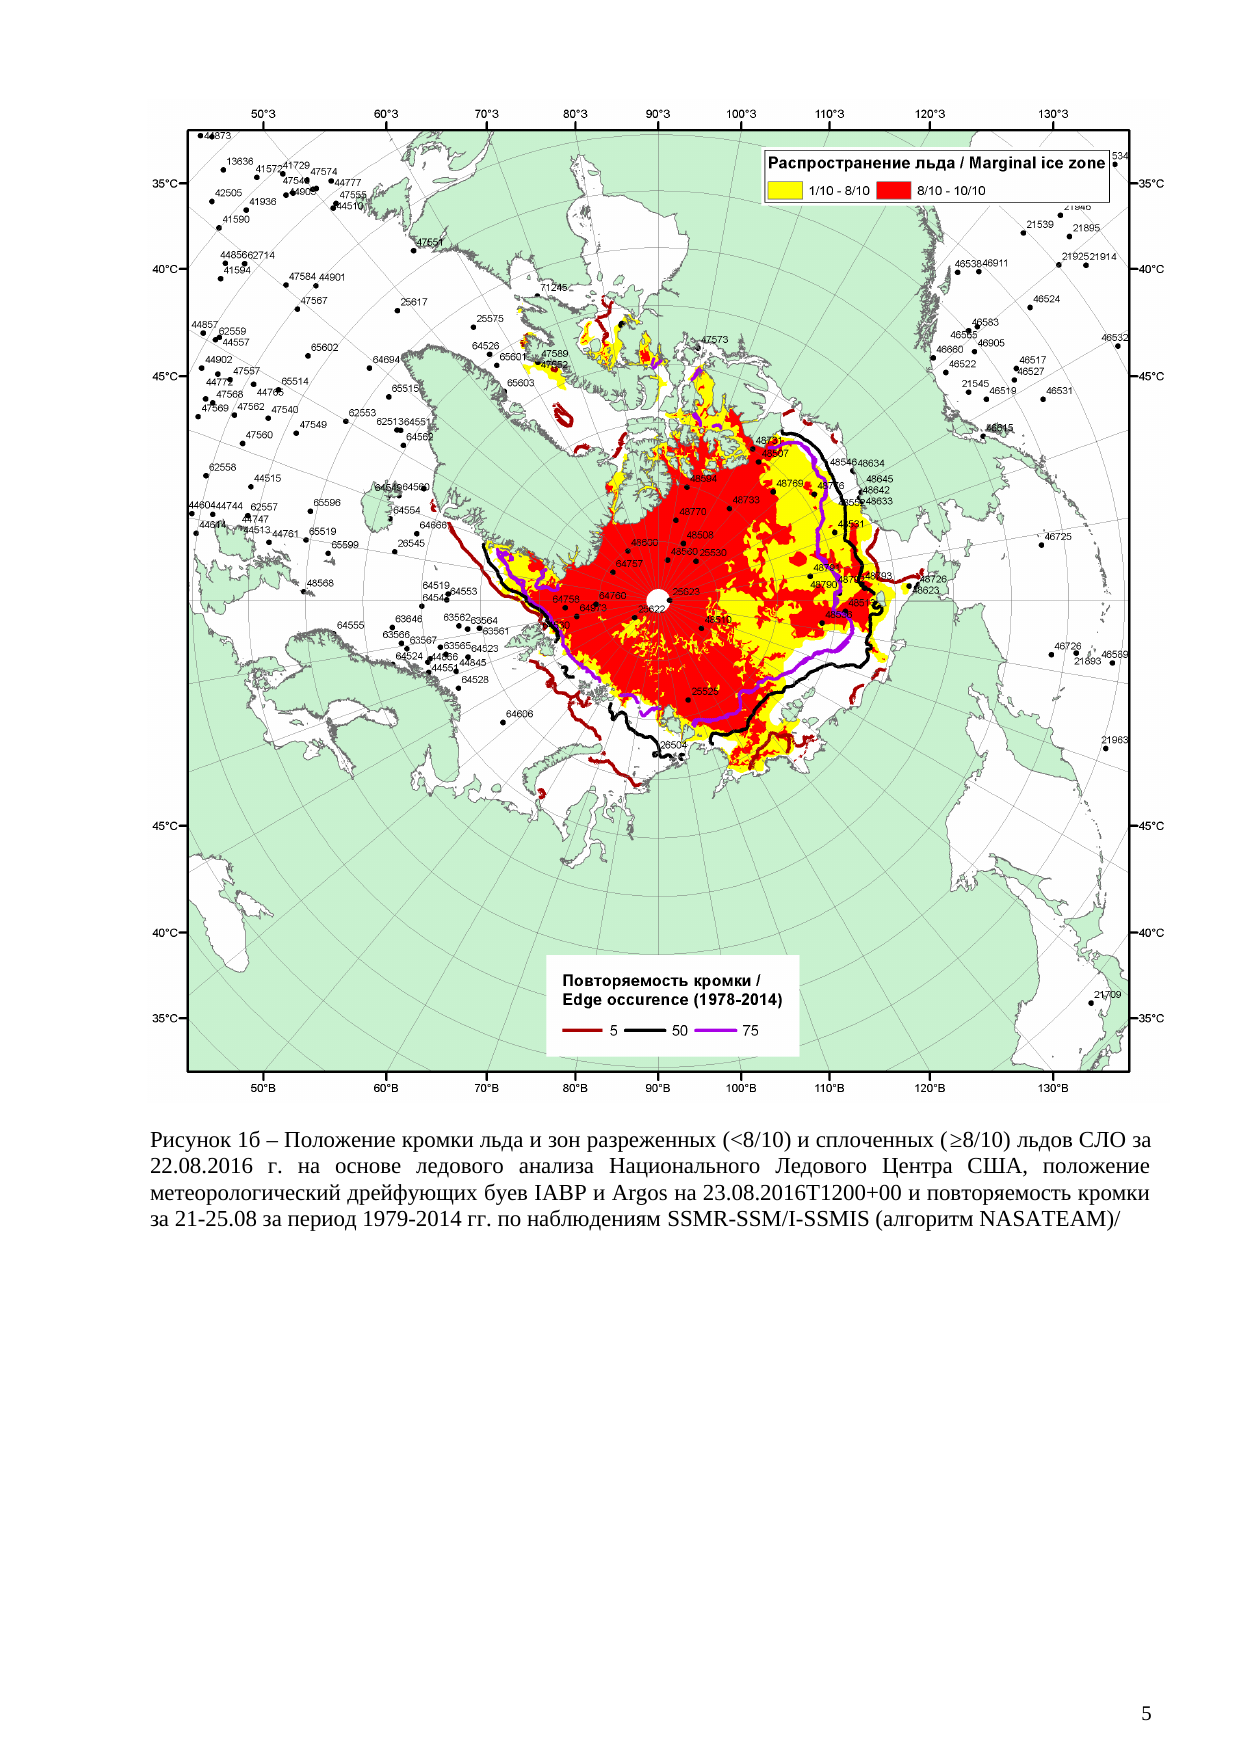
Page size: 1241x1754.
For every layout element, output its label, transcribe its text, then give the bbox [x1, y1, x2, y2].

subtitle Рисунок 1б – Положение кромки льда и зон разреженных (<8/10) и сплоченных (≥8/10) льдов СЛО за 22.08.2016 г. на основе ледового анализа Национального Ледового Центра США, положение метеорологический дрейфующих буев IABP и Argos на 23.08.2016T1200+00 и повторяемость кромки за 21-25.08 за период 1979-2014 гг. по наблюдениям SSMR-SSM/I-SSMIS (алгоритм NASATEAM)/ [150, 1126, 1152, 1232]
picture [147, 99, 1170, 1103]
